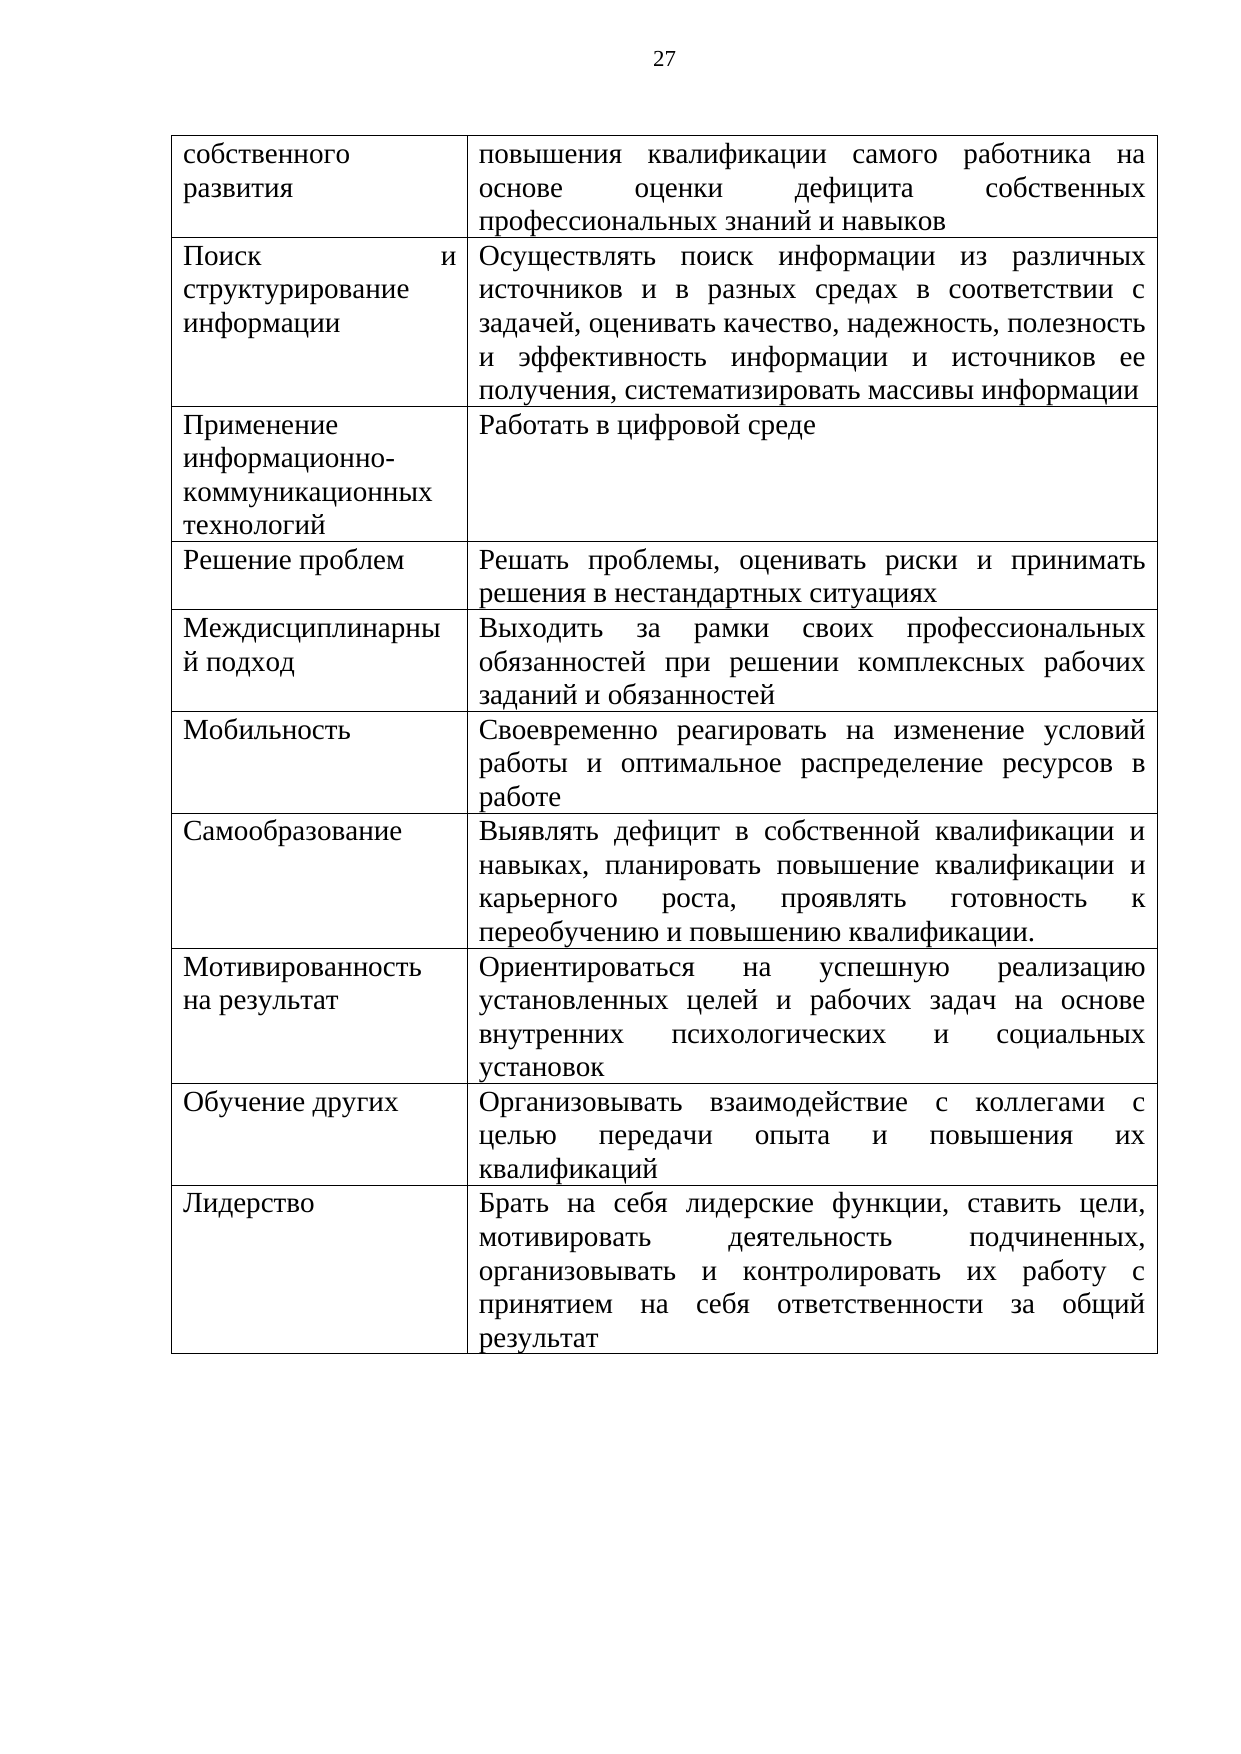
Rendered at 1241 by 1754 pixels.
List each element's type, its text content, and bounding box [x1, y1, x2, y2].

table_cell Решение проблем [172, 542, 467, 609]
table_cell Брать на себя лидерские функции, ставить цели, мотивировать деятельность подчиненных, организовывать и контролировать их работу с принятием на себя ответственности за общий результат [468, 1186, 1157, 1353]
table_cell Применение информационно-коммуникационных технологий [172, 407, 467, 541]
table_cell Обучение других [172, 1084, 467, 1184]
table_cell Междисциплинарный подход [172, 610, 467, 711]
table_cell Лидерство [172, 1186, 467, 1353]
table_cell Осуществлять поиск информации из различных источников и в разных средах в соответствии с задачей, оценивать качество, надежность, полезность и эффективность информации и источников ее получения, систематизировать массивы информации [468, 238, 1157, 406]
table_cell Ориентироваться на успешную реализацию установленных целей и рабочих задач на основе внутренних психологических и социальных установок [468, 949, 1157, 1083]
table_cell Решать проблемы, оценивать риски и принимать решения в нестандартных ситуациях [468, 542, 1157, 609]
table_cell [468, 136, 1157, 237]
table_cell Работать в цифровой среде [468, 407, 1157, 541]
table_cell Организовывать взаимодействие с коллегами с целью передачи опыта и повышения их квалификаций [468, 1084, 1157, 1184]
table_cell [172, 136, 467, 237]
table_cell Выявлять дефицит в собственной квалификации и навыках, планировать повышение квалификации и карьерного роста, проявлять готовность к переобучению и повышению квалификации. [468, 814, 1157, 948]
table_cell Выходить за рамки своих профессиональных обязанностей при решении комплексных рабочих заданий и обязанностей [468, 610, 1157, 711]
table_cell Своевременно реагировать на изменение условий работы и оптимальное распределение ресурсов в работе [468, 712, 1157, 812]
table_cell Поиск и структурирование информации [172, 238, 467, 406]
table_cell Мотивированность на результат [172, 949, 467, 1083]
table_cell Мобильность [172, 712, 467, 812]
table_cell Самообразование [172, 814, 467, 948]
